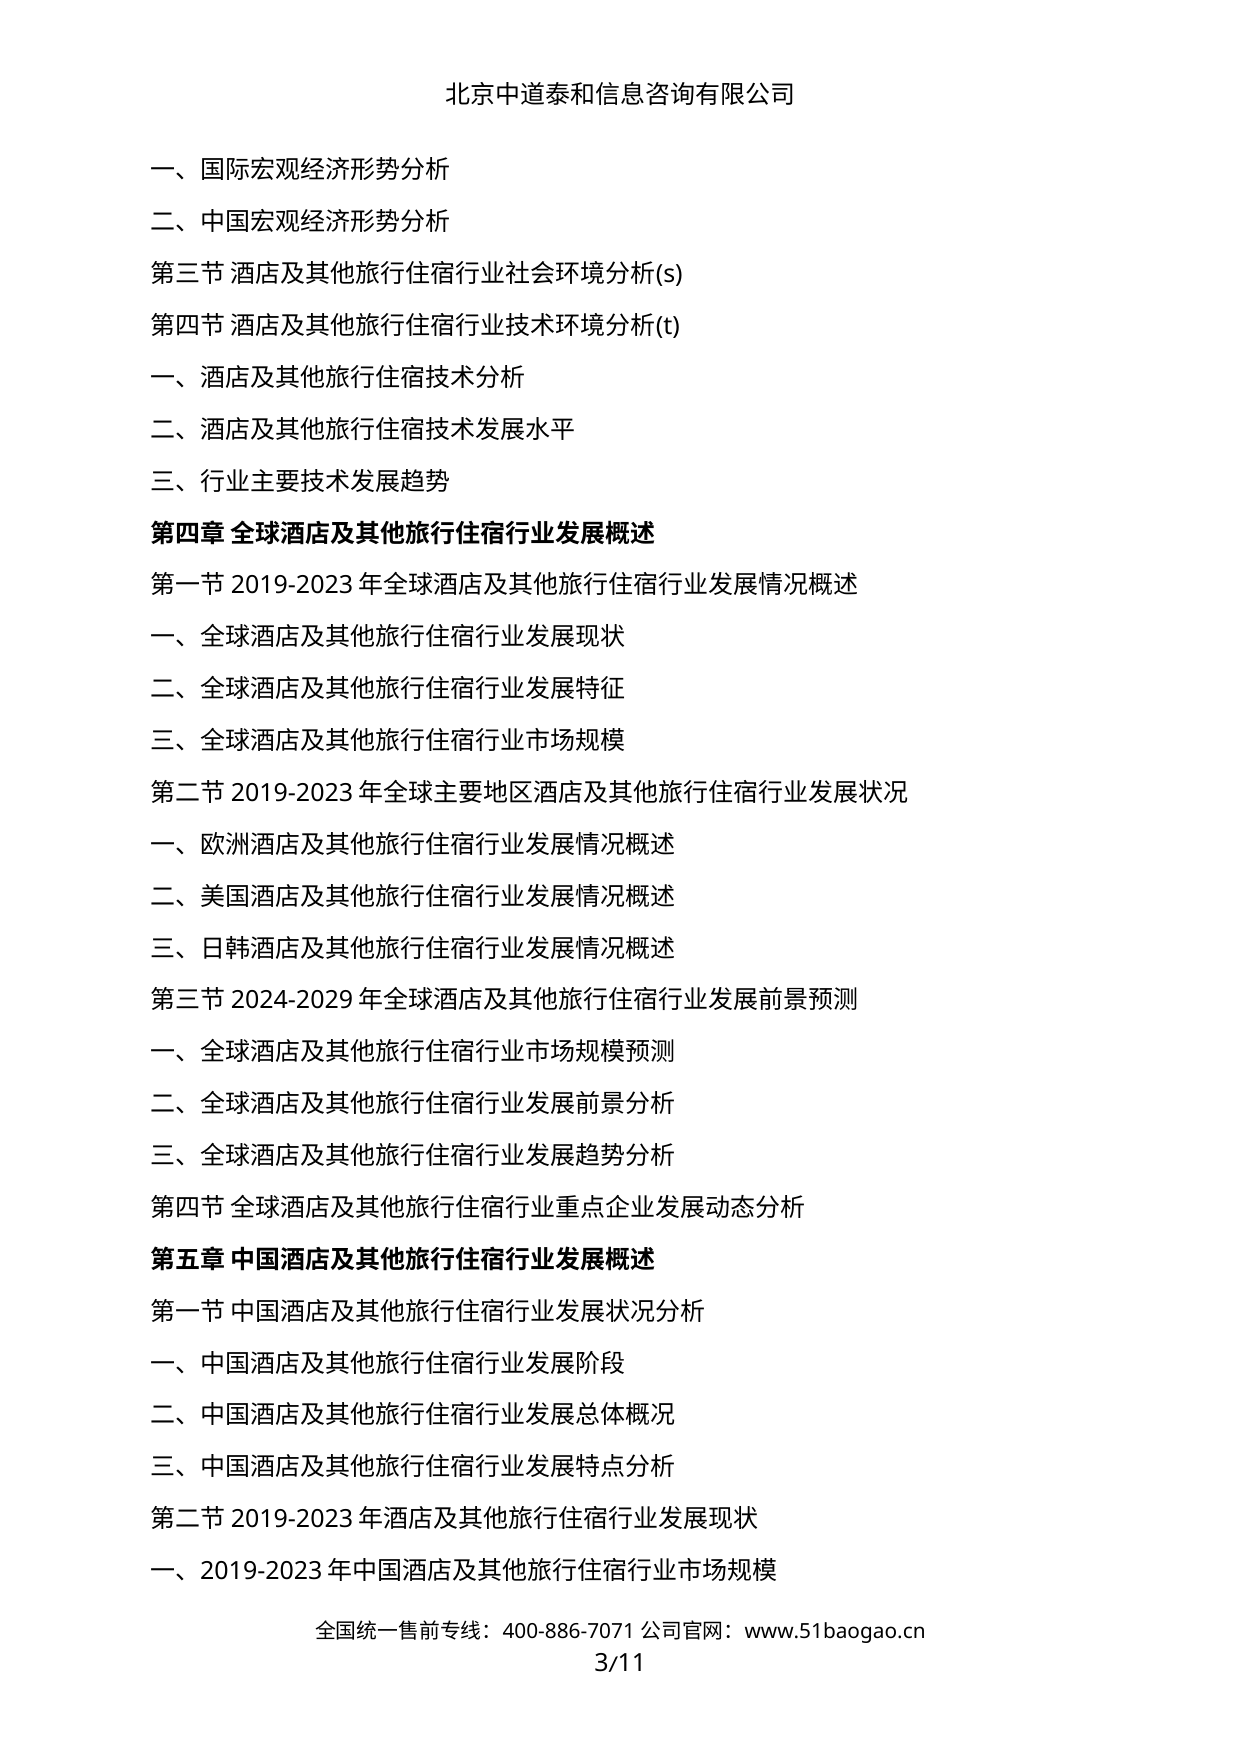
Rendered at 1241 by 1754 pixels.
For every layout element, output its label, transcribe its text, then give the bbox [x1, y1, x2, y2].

text 一、欧洲酒店及其他旅行住宿行业发展情况概述 [150, 824, 1090, 861]
text 第四节 全球酒店及其他旅行住宿行业重点企业发展动态分析 [150, 1187, 1090, 1224]
text 三、全球酒店及其他旅行住宿行业发展趋势分析 [150, 1136, 1090, 1172]
text 二、美国酒店及其他旅行住宿行业发展情况概述 [150, 876, 1090, 912]
text 第五章 中国酒店及其他旅行住宿行业发展概述 [150, 1239, 1090, 1276]
text 三、全球酒店及其他旅行住宿行业市场规模 [150, 721, 1090, 757]
text 二、酒店及其他旅行住宿技术发展水平 [150, 409, 1090, 446]
text 一、全球酒店及其他旅行住宿行业发展现状 [150, 617, 1090, 653]
text 第四节 酒店及其他旅行住宿行业技术环境分析(t) [150, 306, 1090, 342]
text 三、日韩酒店及其他旅行住宿行业发展情况概述 [150, 928, 1090, 964]
text 第四章 全球酒店及其他旅行住宿行业发展概述 [150, 513, 1090, 549]
text 一、中国酒店及其他旅行住宿行业发展阶段 [150, 1343, 1090, 1379]
text 二、全球酒店及其他旅行住宿行业发展前景分析 [150, 1084, 1090, 1120]
text 第二节 2019-2023年酒店及其他旅行住宿行业发展现状 [150, 1499, 1090, 1535]
text 第一节 中国酒店及其他旅行住宿行业发展状况分析 [150, 1291, 1090, 1327]
text 一、国际宏观经济形势分析 [150, 150, 1090, 186]
text 第一节 2019-2023年全球酒店及其他旅行住宿行业发展情况概述 [150, 565, 1090, 601]
text 一、2019-2023年中国酒店及其他旅行住宿行业市场规模 [150, 1551, 1090, 1587]
text 一、全球酒店及其他旅行住宿行业市场规模预测 [150, 1032, 1090, 1068]
text 第二节 2019-2023年全球主要地区酒店及其他旅行住宿行业发展状况 [150, 772, 1090, 809]
text 第三节 酒店及其他旅行住宿行业社会环境分析(s) [150, 254, 1090, 290]
text 二、中国宏观经济形势分析 [150, 202, 1090, 238]
text 第三节 2024-2029年全球酒店及其他旅行住宿行业发展前景预测 [150, 980, 1090, 1016]
text 三、中国酒店及其他旅行住宿行业发展特点分析 [150, 1447, 1090, 1483]
text 一、酒店及其他旅行住宿技术分析 [150, 357, 1090, 394]
text 二、全球酒店及其他旅行住宿行业发展特征 [150, 669, 1090, 705]
text 三、行业主要技术发展趋势 [150, 461, 1090, 497]
text 二、中国酒店及其他旅行住宿行业发展总体概况 [150, 1395, 1090, 1431]
